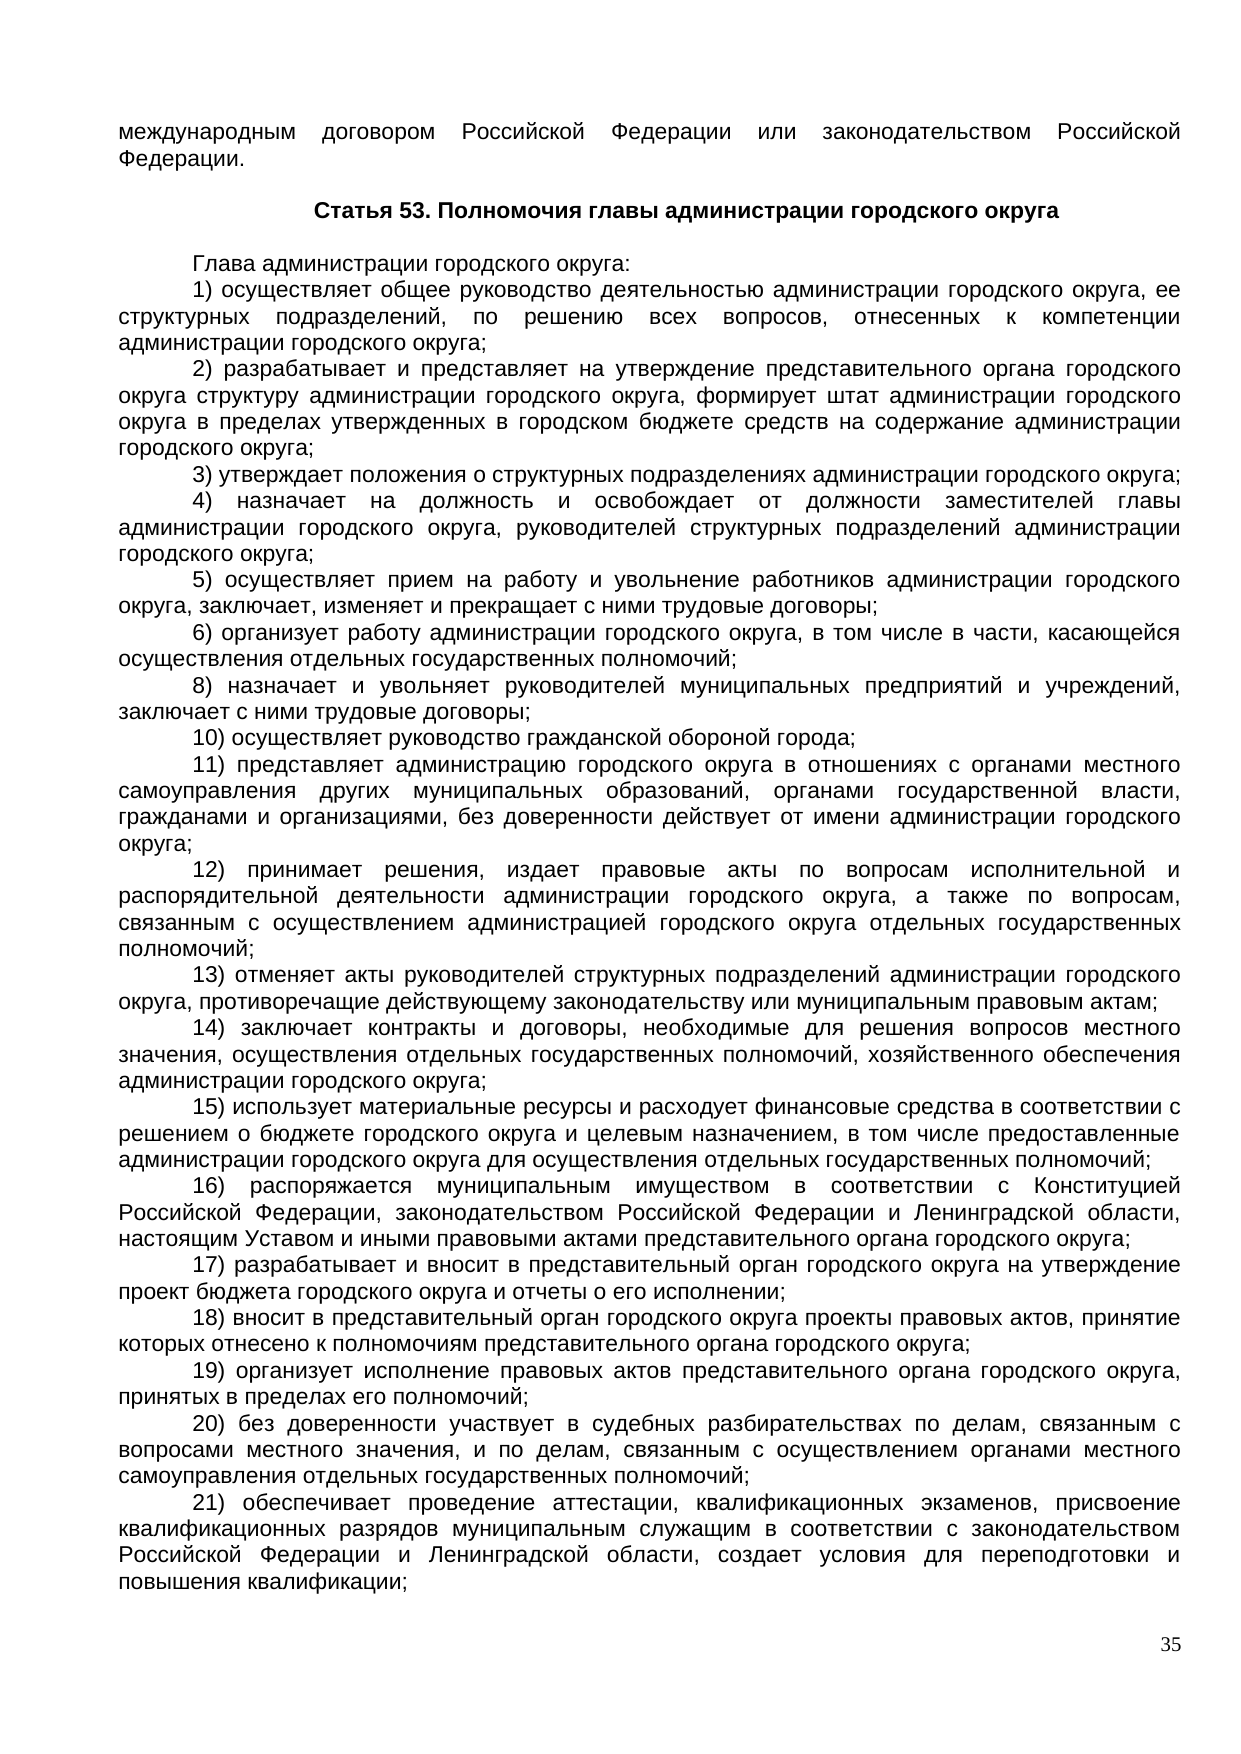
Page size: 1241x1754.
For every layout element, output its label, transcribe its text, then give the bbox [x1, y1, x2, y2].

text 11) представляет администрацию городского округа в отношениях с органами местного самоуправления других муниципальных образований, органами государственной власти, гражданами и организациями, без доверенности действует от имени администрации городского округа; [118, 751, 1181, 856]
text Глава администрации городского округа: [118, 250, 1181, 276]
text 18) вносит в представительный орган городского округа проекты правовых актов, принятие которых отнесено к полномочиям представительного органа городского округа; [118, 1304, 1181, 1357]
text 15) использует материальные ресурсы и расходует финансовые средства в соответствии с решением о бюджете городского округа и целевым назначением, в том числе предоставленные администрации городского округа для осуществления отдельных государственных полномочий; [118, 1093, 1181, 1172]
text 1) осуществляет общее руководство деятельностью администрации городского округа, ее структурных подразделений, по решению всех вопросов, отнесенных к компетенции администрации городского округа; [118, 276, 1181, 355]
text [118, 118, 1181, 171]
text 6) организует работу администрации городского округа, в том числе в части, касающейся осуществления отдельных государственных полномочий; [118, 619, 1181, 672]
text 10) осуществляет руководство гражданской обороной города; [118, 724, 1181, 751]
text 8) назначает и увольняет руководителей муниципальных предприятий и учреждений, заключает с ними трудовые договоры; [118, 672, 1181, 724]
text 4) назначает на должность и освобождает от должности заместителей главы администрации городского округа, руководителей структурных подразделений администрации городского округа; [118, 487, 1181, 566]
text 16) распоряжается муниципальным имуществом в соответствии с Конституцией Российской Федерации, законодательством Российской Федерации и Ленинградской области, настоящим Уставом и иными правовыми актами представительного органа городского округа; [118, 1172, 1181, 1251]
text 14) заключает контракты и договоры, необходимые для решения вопросов местного значения, осуществления отдельных государственных полномочий, хозяйственного обеспечения администрации городского округа; [118, 1014, 1181, 1093]
text 20) без доверенности участвует в судебных разбирательствах по делам, связанным с вопросами местного значения, и по делам, связанным с осуществлением органами местного самоуправления отдельных государственных полномочий; [118, 1409, 1181, 1488]
text 17) разрабатывает и вносит в представительный орган городского округа на утверждение проект бюджета городского округа и отчеты о его исполнении; [118, 1251, 1181, 1304]
text 13) отменяет акты руководителей структурных подразделений администрации городского округа, противоречащие действующему законодательству или муниципальным правовым актам; [118, 961, 1181, 1014]
text 3) утверждает положения о структурных подразделениях администрации городского округа; [118, 461, 1181, 487]
text 21) обеспечивает проведение аттестации, квалификационных экзаменов, присвоение квалификационных разрядов муниципальным служащим в соответствии с законодательством Российской Федерации и Ленинградской области, создает условия для переподготовки и повышения квалификации; [118, 1488, 1181, 1594]
text 5) осуществляет прием на работу и увольнение работников администрации городского округа, заключает, изменяет и прекращает с ними трудовые договоры; [118, 566, 1181, 619]
text Статья 53. Полномочия главы администрации городского округа [118, 197, 1181, 223]
text 19) организует исполнение правовых актов представительного органа городского округа, принятых в пределах его полномочий; [118, 1357, 1181, 1409]
text 2) разрабатывает и представляет на утверждение представительного органа городского округа структуру администрации городского округа, формирует штат администрации городского округа в пределах утвержденных в городском бюджете средств на содержание администрации городского округа; [118, 355, 1181, 461]
text 12) принимает решения, издает правовые акты по вопросам исполнительной и распорядительной деятельности администрации городского округа, а также по вопросам, связанным с осуществлением администрацией городского округа отдельных государственных полномочий; [118, 856, 1181, 961]
